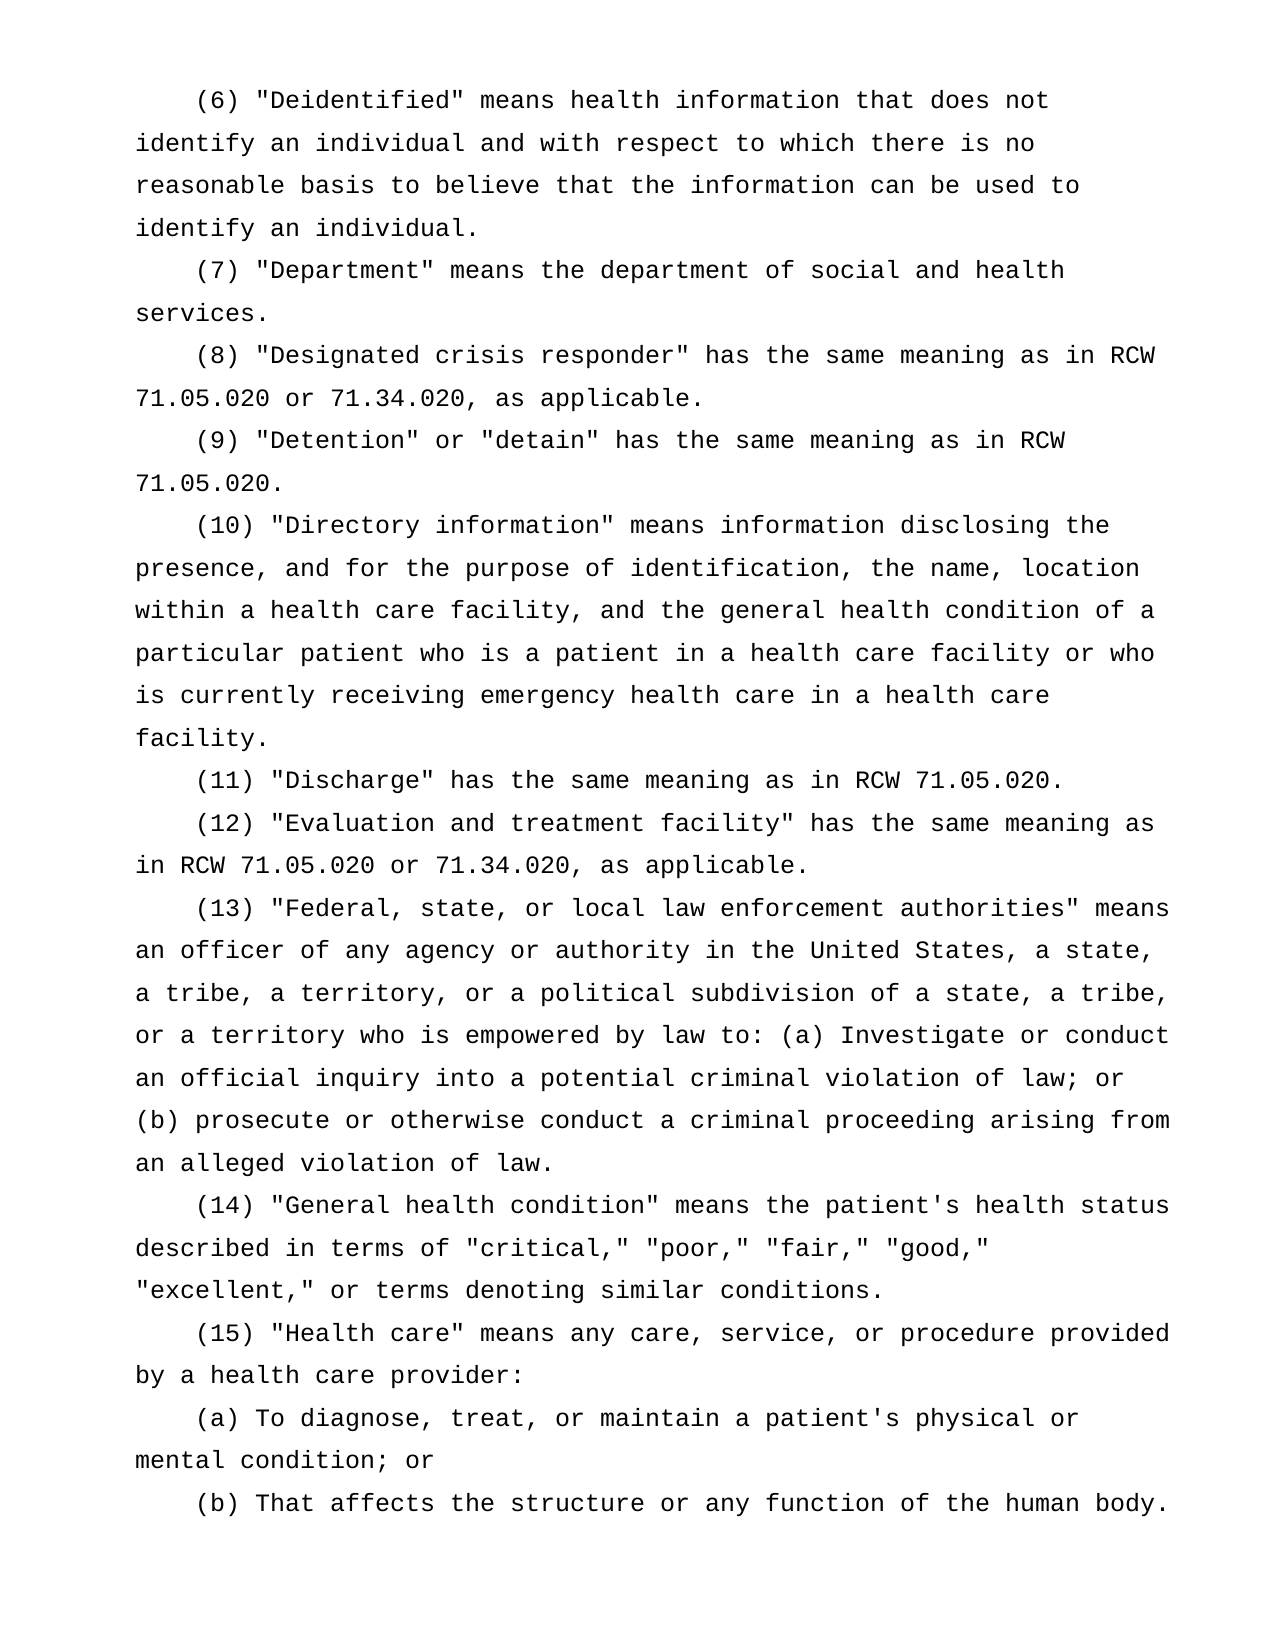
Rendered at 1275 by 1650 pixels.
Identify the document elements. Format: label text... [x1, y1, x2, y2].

text (a) To diagnose, treat, or maintain a patient's physical or mental condition; or [135, 1392, 1170, 1477]
text (10) "Directory information" means information disclosing the presence, and for the purpose of identification, the name, location within a health care facility, and the general health condition of a particular patient who is a patient in a health care facility or who is currently receiving emergency health care in a health care facility. [135, 500, 1170, 755]
text (14) "General health condition" means the patient's health status described in terms of "critical," "poor," "fair," "good," "excellent," or terms denoting similar conditions. [135, 1180, 1170, 1307]
text (13) "Federal, state, or local law enforcement authorities" means an officer of any agency or authority in the United States, a state, a tribe, a territory, or a political subdivision of a state, a tribe, or a territory who is empowered by law to: (a) Investigate or conduct an official inquiry into a potential criminal violation of law; or (b) prosecute or otherwise conduct a criminal proceeding arising from an alleged violation of law. [135, 882, 1170, 1180]
text (8) "Designated crisis responder" has the same meaning as in RCW 71.05.020 or 71.34.020, as applicable. [135, 330, 1170, 415]
text (7) "Department" means the department of social and health services. [135, 245, 1170, 330]
text (12) "Evaluation and treatment facility" has the same meaning as in RCW 71.05.020 or 71.34.020, as applicable. [135, 797, 1170, 882]
text (11) "Discharge" has the same meaning as in RCW 71.05.020. [135, 755, 1170, 797]
text (15) "Health care" means any care, service, or procedure provided by a health care provider: [135, 1307, 1170, 1392]
text (b) That affects the structure or any function of the human body. [135, 1477, 1170, 1520]
text (6) "Deidentified" means health information that does not identify an individual and with respect to which there is no reasonable basis to believe that the information can be used to identify an individual. [135, 75, 1170, 245]
text (9) "Detention" or "detain" has the same meaning as in RCW 71.05.020. [135, 415, 1170, 500]
